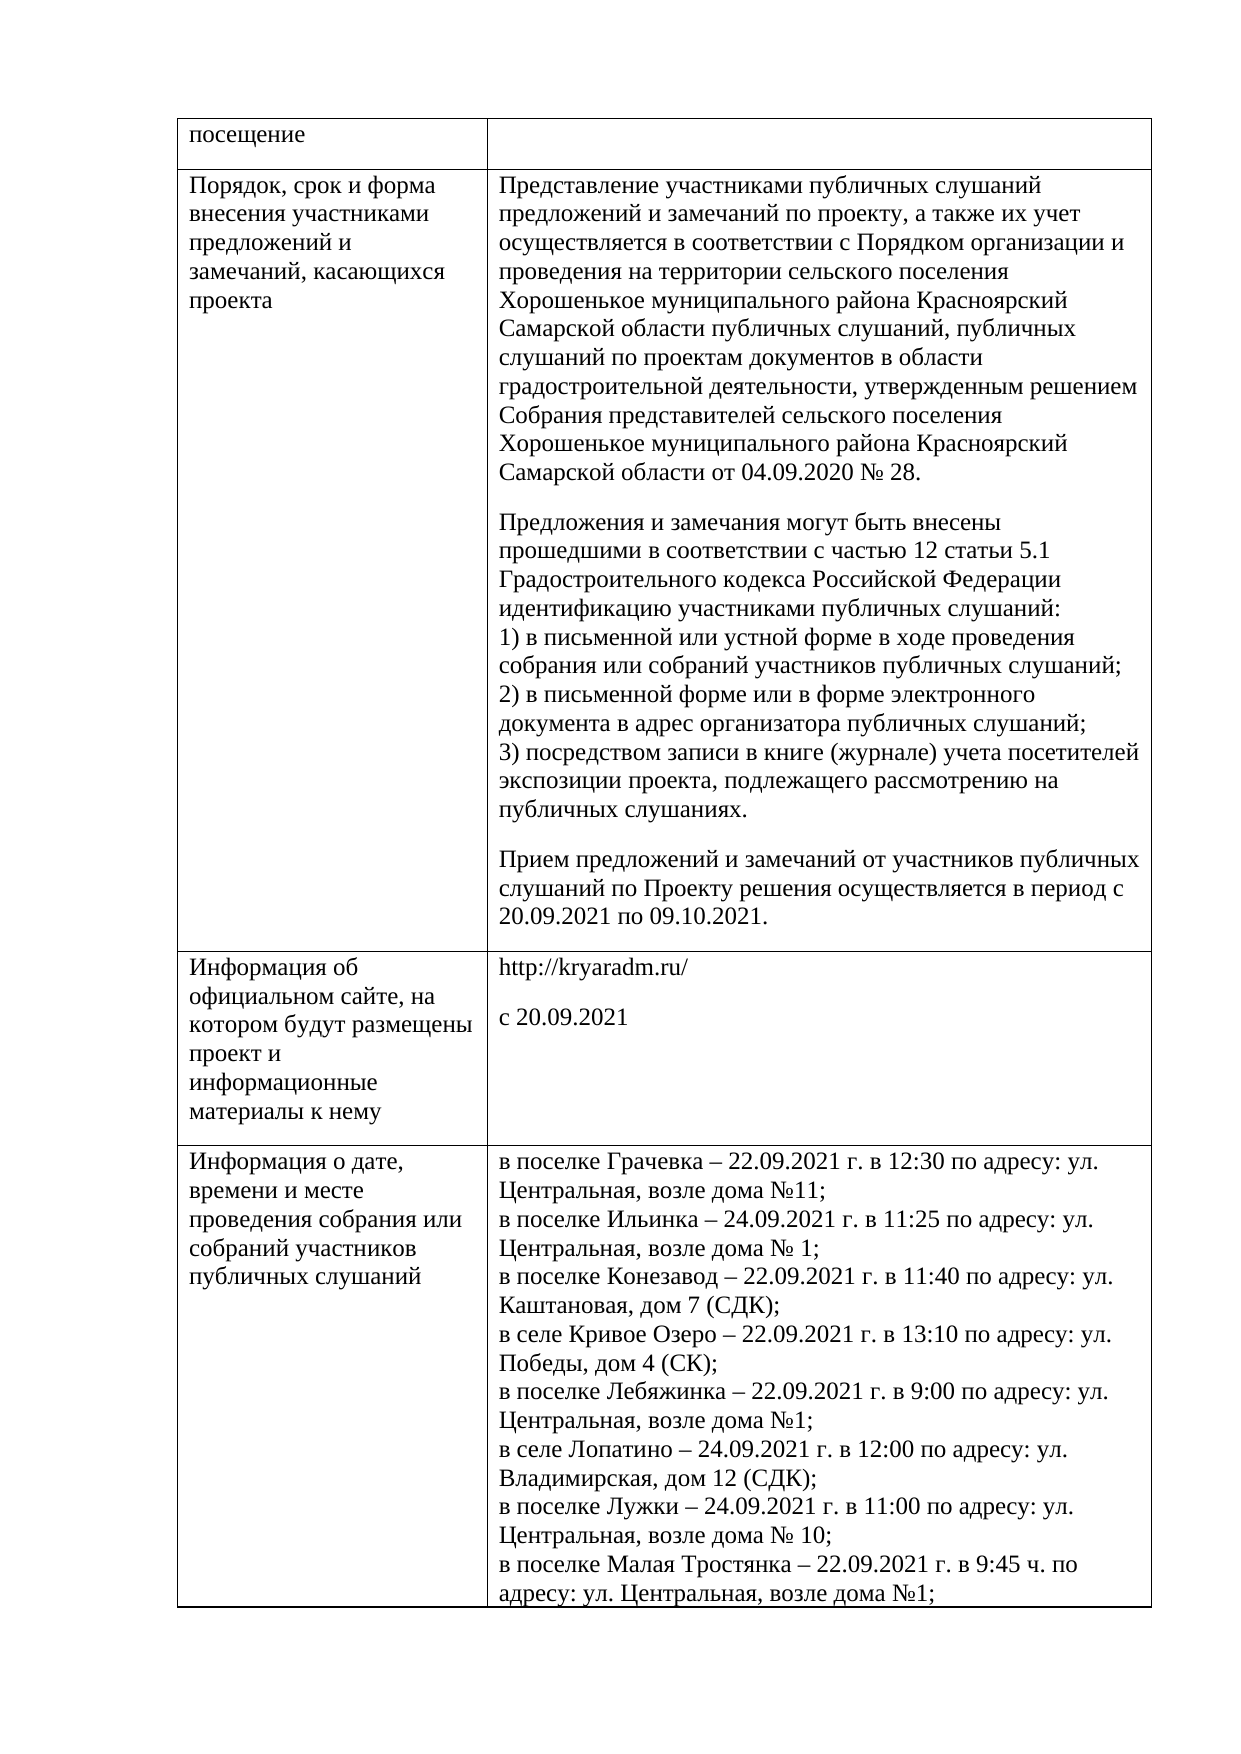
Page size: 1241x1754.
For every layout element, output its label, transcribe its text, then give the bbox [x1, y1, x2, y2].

table_cell Информация об официальном сайте, на котором будут размещены проект и информационные материалы к нему [178, 952, 487, 1145]
table_cell Представление участниками публичных слушаний предложений и замечаний по проекту, а также их учет осуществляется в соответствии с Порядком организации и проведения на территории сельского поселения Хорошенькое муниципального района Красноярский Самарской области публичных слушаний, публичных слушаний по проектам документов в области градостроительной деятельности, утвержденным решением Собрания представителей сельского поселения Хорошенькое муниципального района Красноярский Самарской области от 04.09.2020 № 28. Предложения и замечания могут быть внесены прошедшими в соответствии с частью 12 статьи 5.1 Градостроительного кодекса Российской Федерации идентификацию участниками публичных слушаний: 1) в письменной или устной форме в ходе проведения собрания или собраний участников публичных слушаний; 2) в письменной форме или в форме электронного документа в адрес организатора публичных слушаний; 3) посредством записи в книге (журнале) учета посетителей экспозиции проекта, подлежащего рассмотрению на публичных слушаниях. Прием предложений и замечаний от участников публичных слушаний по Проекту решения осуществляется в период с 20.09.2021 по 09.10.2021. [488, 170, 1151, 951]
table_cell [488, 1146, 1151, 1606]
table_cell http://kryaradm.ru/ с 20.09.2021 [488, 952, 1151, 1145]
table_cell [178, 119, 487, 169]
table_cell Порядок, срок и форма внесения участниками предложений и замечаний, касающихся проекта [178, 170, 487, 951]
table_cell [488, 119, 1151, 169]
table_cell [178, 1146, 487, 1606]
